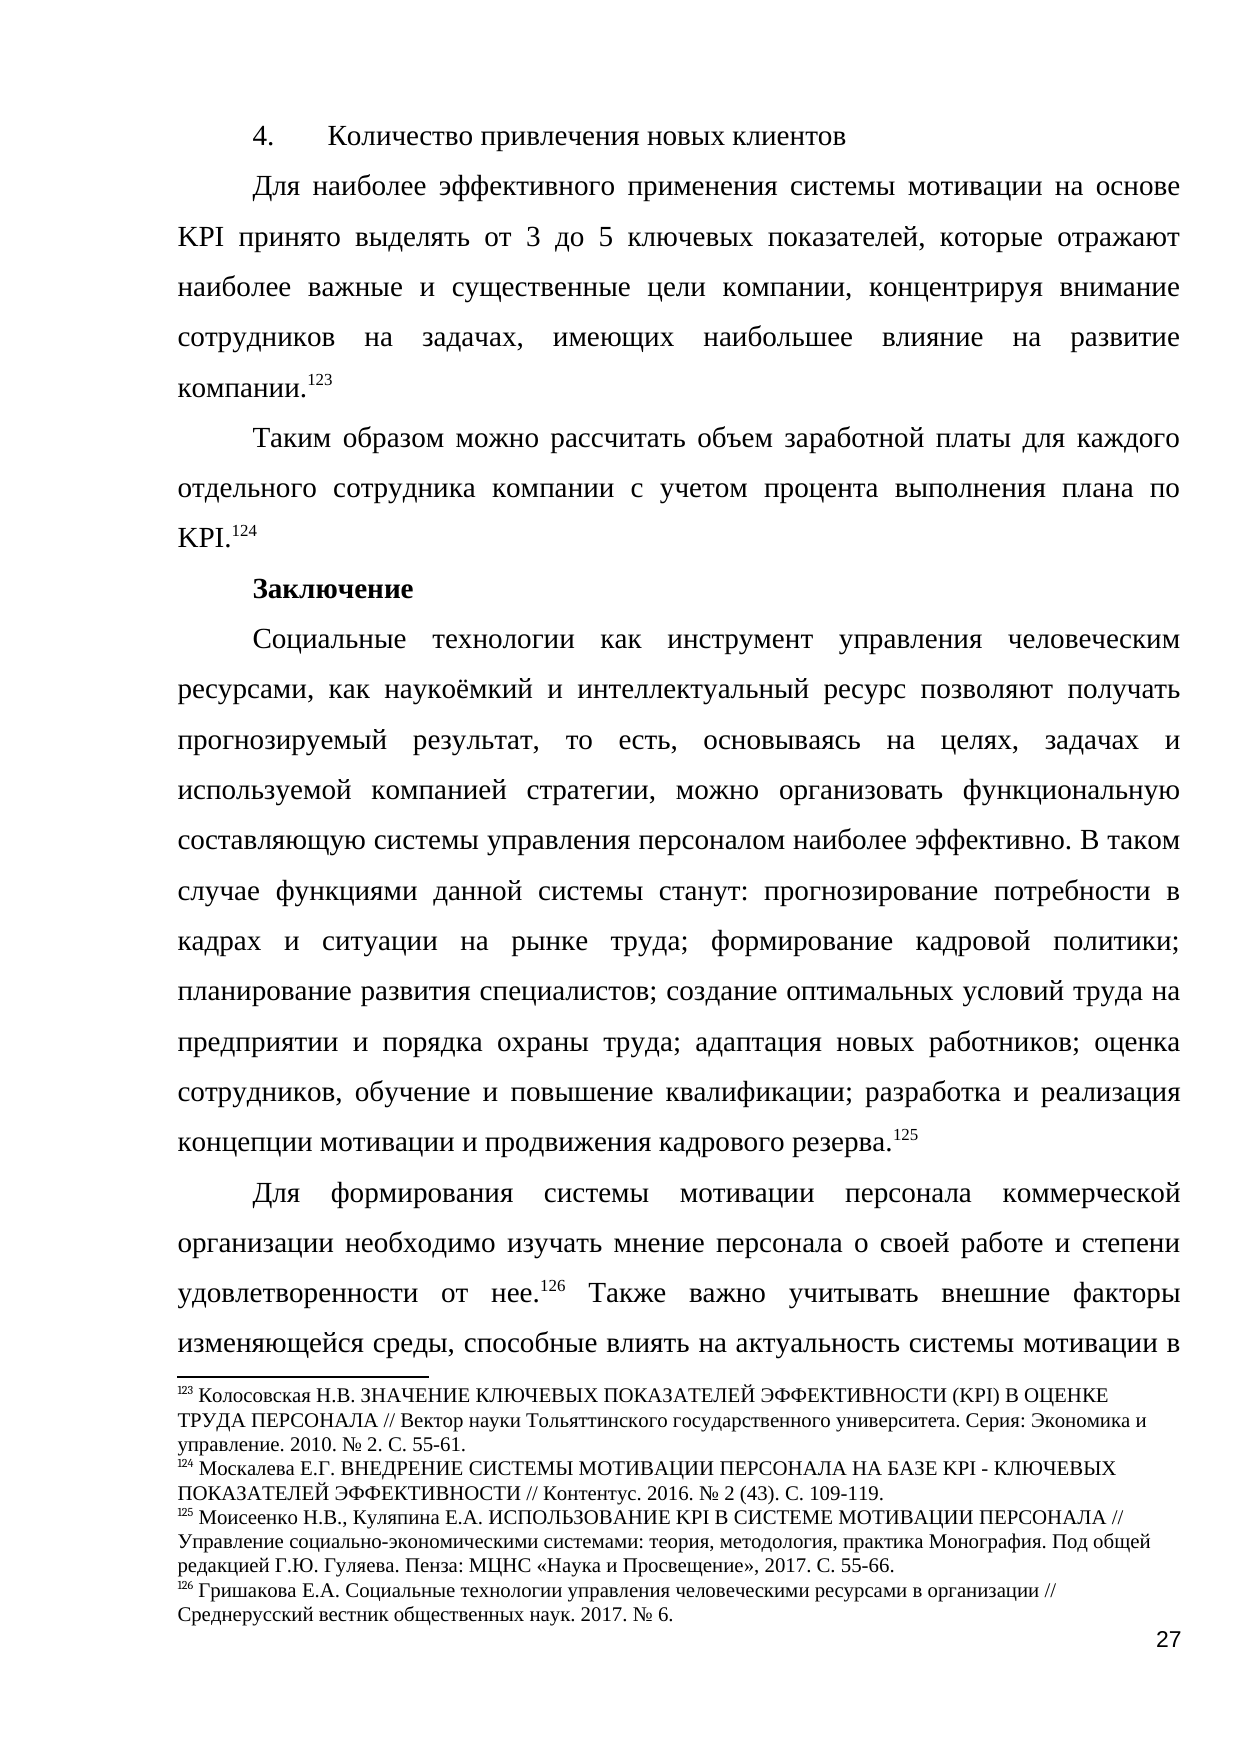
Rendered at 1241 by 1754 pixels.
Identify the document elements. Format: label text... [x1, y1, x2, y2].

text Заключение [177, 571, 1181, 604]
text Для наиболее эффективного применения системы мотивации на основе KPI принято выделять от 3 до 5 ключевых показателей, которые отражают наиболее важные и существенные цели компании, концентрируя внимание сотрудников на задачах, имеющих наибольшее влияние на развитие компании. [177, 168, 1181, 403]
text Таким образом можно рассчитать объем заработной платы для каждого отдельного сотрудника компании с учетом процента выполнения плана по KPI. [177, 420, 1181, 554]
text Социальные технологии как инструмент управления человеческим ресурсами, как наукоёмкий и интеллектуальный ресурс позволяют получать прогнозируемый результат, то есть, основываясь на целях, задачах и используемой компанией стратегии, можно организовать функциональную составляющую системы управления персоналом наиболее эффективно. В таком случае функциями данной системы станут: прогнозирование потребности в кадрах и ситуации на рынке труда; формирование кадровой политики; планирование развития специалистов; создание оптимальных условий труда на предприятии и порядка охраны труда; адаптация новых работников; оценка сотрудников, обучение и повышение квалификации; разработка и реализация концепции мотивации и продвижения кадрового резерва. [177, 621, 1181, 1158]
list Количество привлечения новых клиентов [252, 118, 1181, 152]
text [177, 1175, 1181, 1359]
